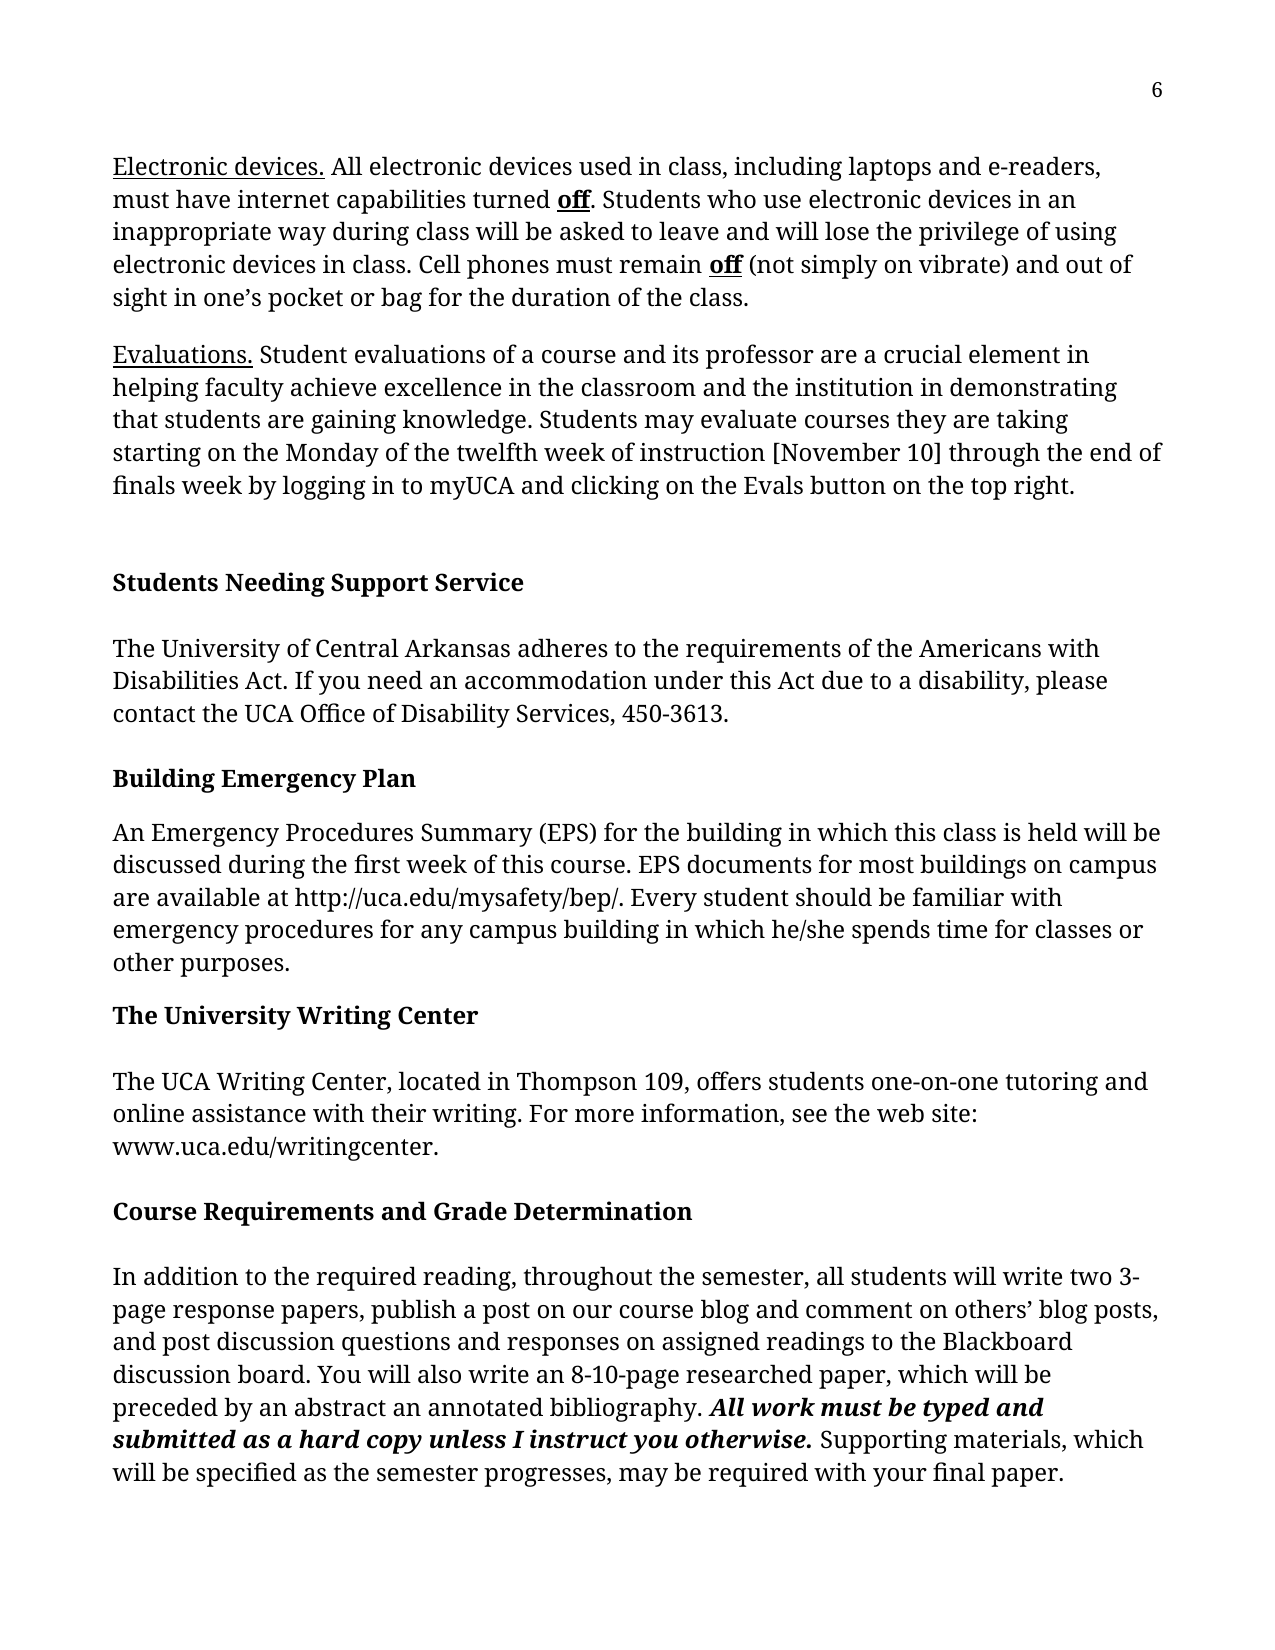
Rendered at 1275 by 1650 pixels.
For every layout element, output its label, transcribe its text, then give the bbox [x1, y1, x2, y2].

text The University Writing Center [112, 999, 1162, 1032]
text Building Emergency Plan [112, 762, 1162, 794]
text Students Needing Support Service [112, 566, 1162, 599]
text The UCA Writing Center, located in Thompson 109, offers students one-on-one tutoring and online assistance with their writing. For more information, see the web site: www.uca.edu/writingcenter. [112, 1064, 1162, 1162]
text In addition to the required reading, throughout the semester, all students will write two 3-page response papers, publish a post on our course blog and comment on others’ blog posts, and post discussion questions and responses on assigned readings to the Blackboard discussion board. You will also write an 8-10-page researched paper, which will be preceded by an abstract an annotated bibliography. All work must be typed and submitted as a hard copy unless I instruct you otherwise. Supporting materials, which will be specified as the semester progresses, may be required with your final paper. [112, 1260, 1162, 1488]
text Course Requirements and Grade Determination [112, 1195, 1162, 1227]
text Electronic devices. All electronic devices used in class, including laptops and e-readers, must have internet capabilities turned off. Students who use electronic devices in an inappropriate way during class will be asked to leave and will lose the privilege of using electronic devices in class. Cell phones must remain off (not simply on vibrate) and out of sight in one’s pocket or bag for the duration of the class. [112, 150, 1162, 313]
text An Emergency Procedures Summary (EPS) for the building in which this class is held will be discussed during the first week of this course. EPS documents for most buildings on campus are available at http://uca.edu/mysafety/bep/. Every student should be familiar with emergency procedures for any campus building in which he/she spends time for classes or other purposes. [112, 815, 1162, 978]
text The University of Central Arkansas adheres to the requirements of the Americans with Disabilities Act. If you need an accommodation under this Act due to a disability, please contact the UCA Office of Disability Services, 450-3613. [112, 631, 1162, 729]
text Evaluations. Student evaluations of a course and its professor are a crucial element in helping faculty achieve excellence in the classroom and the institution in demonstrating that students are gaining knowledge. Students may evaluate courses they are taking starting on the Monday of the twelfth week of instruction [November 10] through the end of finals week by logging in to myUCA and clicking on the Evals button on the top right. [112, 338, 1162, 501]
